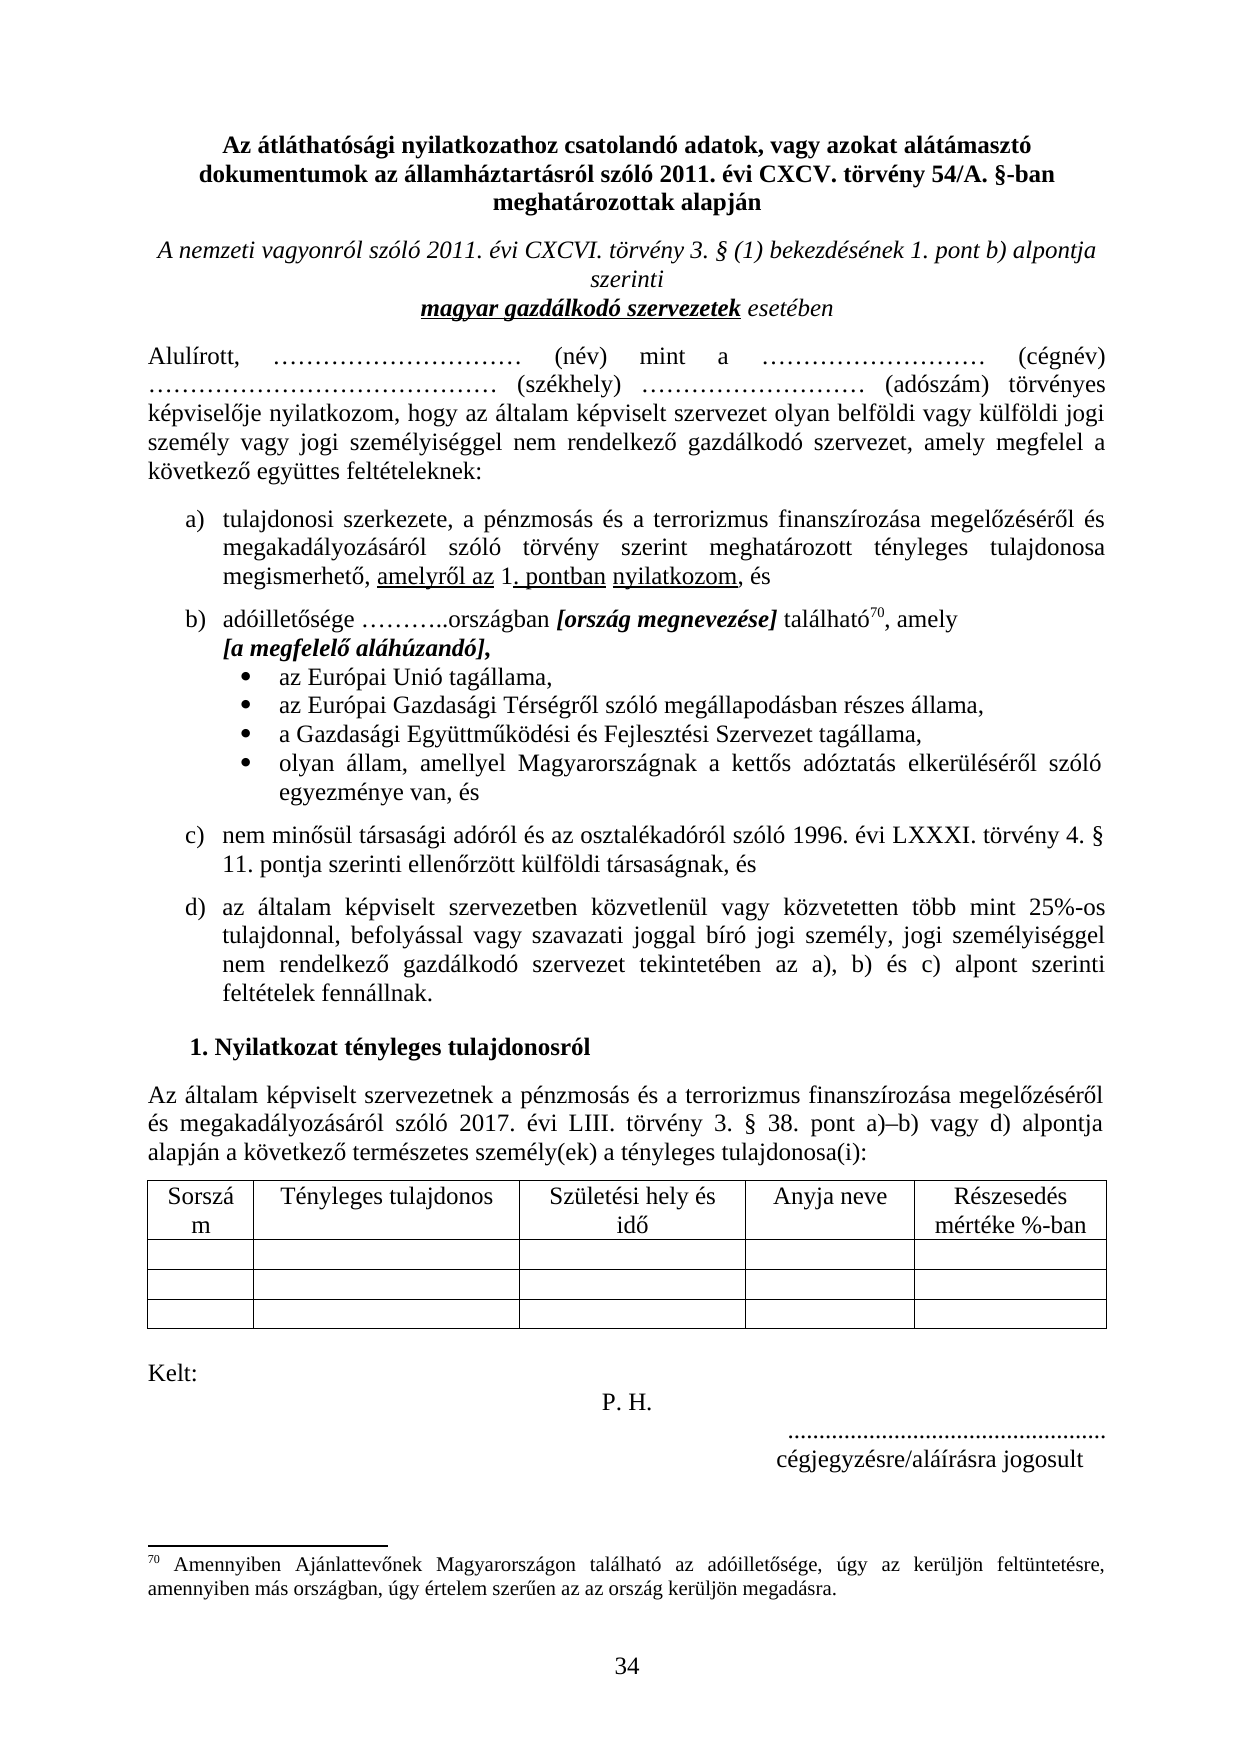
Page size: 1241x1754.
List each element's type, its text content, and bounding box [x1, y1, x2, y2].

table_cell [148, 1270, 253, 1298]
text Az átláthatósági nyilatkozathoz csatolandó adatok, vagy azokat alátámasztó dokumentumok az államháztartásról szóló 2011. évi CXCV. törvény 54/A. §-ban meghatározottak alapján [148, 130, 1106, 216]
table_header Részesedés mértéke %-ban [915, 1181, 1106, 1239]
text Kelt: [148, 1358, 1106, 1387]
table_cell [254, 1300, 519, 1328]
table_header Anyja neve [746, 1181, 914, 1239]
list tulajdonosi szerkezete, a pénzmosás és a terrorizmus finanszírozása megelőzéséről és megakadályozásáról szóló törvény szerint meghatározott tényleges tulajdonosa megismerhető, amelyről az 1. pontban nyilatkozom, és [185, 504, 1106, 590]
table_cell [915, 1300, 1106, 1328]
table_header Születési hely és idő [520, 1181, 745, 1239]
table_cell [915, 1270, 1106, 1298]
list nem minősül társasági adóról és az osztalékadóról szóló 1996. évi LXXXI. törvény 4. § 11. pontja szerinti ellenőrzött külföldi társaságnak, és [185, 820, 1106, 877]
table_cell [915, 1240, 1106, 1269]
table_cell [520, 1270, 745, 1298]
table_header Tényleges tulajdonos [254, 1181, 519, 1239]
table_cell [746, 1270, 914, 1298]
text cégjegyzésre/aláírásra jogosult [148, 1444, 1106, 1473]
list adóilletősége ………..országban [ország megnevezése] található, amely [185, 604, 1106, 633]
text ................................................... [148, 1416, 1106, 1444]
text Alulírott, ………………………… (név) mint a ……………………… (cégnév) …………………………………… (székhely) ……………………… (adószám) törvényes képviselője nyilatkozom, hogy az általam képviselt szervezet olyan belföldi vagy külföldi jogi személy vagy jogi személyiséggel nem rendelkező gazdálkodó szervezet, amely megfelel a következő együttes feltételeknek: [148, 341, 1106, 484]
table_cell [520, 1300, 745, 1328]
text magyar gazdálkodó szervezetek esetében [148, 293, 1106, 322]
list olyan állam, amellyel Magyarországnak a kettős adóztatás elkerüléséről szóló egyezménye van, és [241, 748, 1102, 806]
table_cell [520, 1240, 745, 1269]
table_cell [746, 1240, 914, 1269]
list az Európai Unió tagállama, [241, 662, 1106, 691]
table_header Sorszám [148, 1181, 253, 1239]
table_cell [254, 1240, 519, 1269]
list a Gazdasági Együttműködési és Fejlesztési Szervezet tagállama, [241, 719, 1106, 748]
table_cell [148, 1240, 253, 1269]
table_cell [254, 1270, 519, 1298]
table_cell [148, 1300, 253, 1328]
text P. H. [148, 1387, 1106, 1416]
list az általam képviselt szervezetben közvetlenül vagy közvetetten több mint 25%-os tulajdonnal, befolyással vagy szavazati joggal bíró jogi személy, jogi személyiséggel nem rendelkező gazdálkodó szervezet tekintetében az a), b) és c) alpont szerinti feltételek fennállnak. [185, 892, 1106, 1007]
text A nemzeti vagyonról szóló 2011. évi CXCVI. törvény 3. § (1) bekezdésének 1. pont b) alpontja szerinti [148, 235, 1106, 293]
text Az általam képviselt szervezetnek a pénzmosás és a terrorizmus finanszírozása megelőzéséről és megakadályozásáról szóló 2017. évi LIII. törvény 3. § 38. pont a)–b) vagy d) alpontja alapján a következő természetes személy(ek) a tényleges tulajdonosa(i): [148, 1080, 1104, 1166]
table_cell [746, 1300, 914, 1328]
text 1. Nyilatkozat tényleges tulajdonosról [189, 1032, 1106, 1061]
text [a megfelelő aláhúzandó], [223, 633, 1106, 662]
list az Európai Gazdasági Térségről szóló megállapodásban részes állama, [241, 691, 1106, 719]
